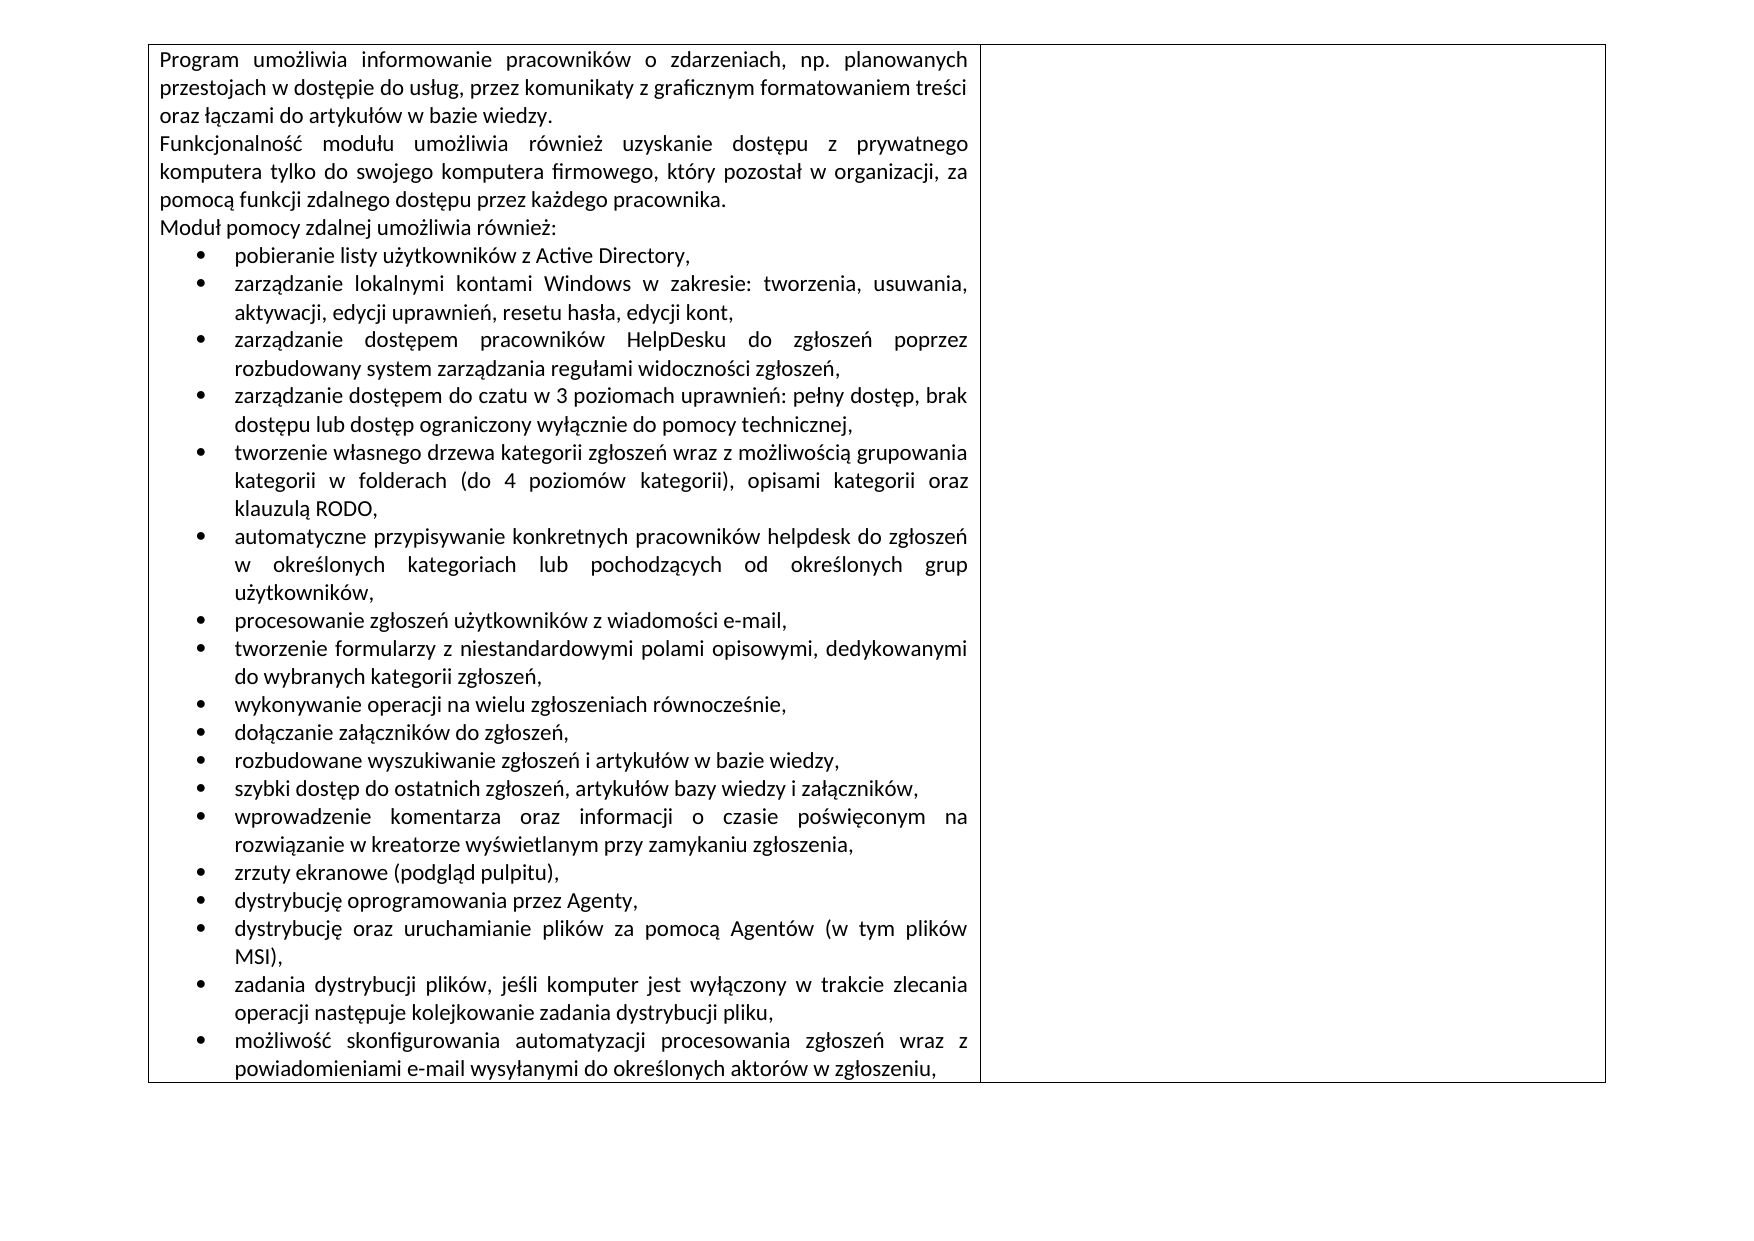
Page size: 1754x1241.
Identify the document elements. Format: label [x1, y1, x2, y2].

table_cell [981, 45, 1605, 1082]
table_cell [149, 45, 980, 1082]
